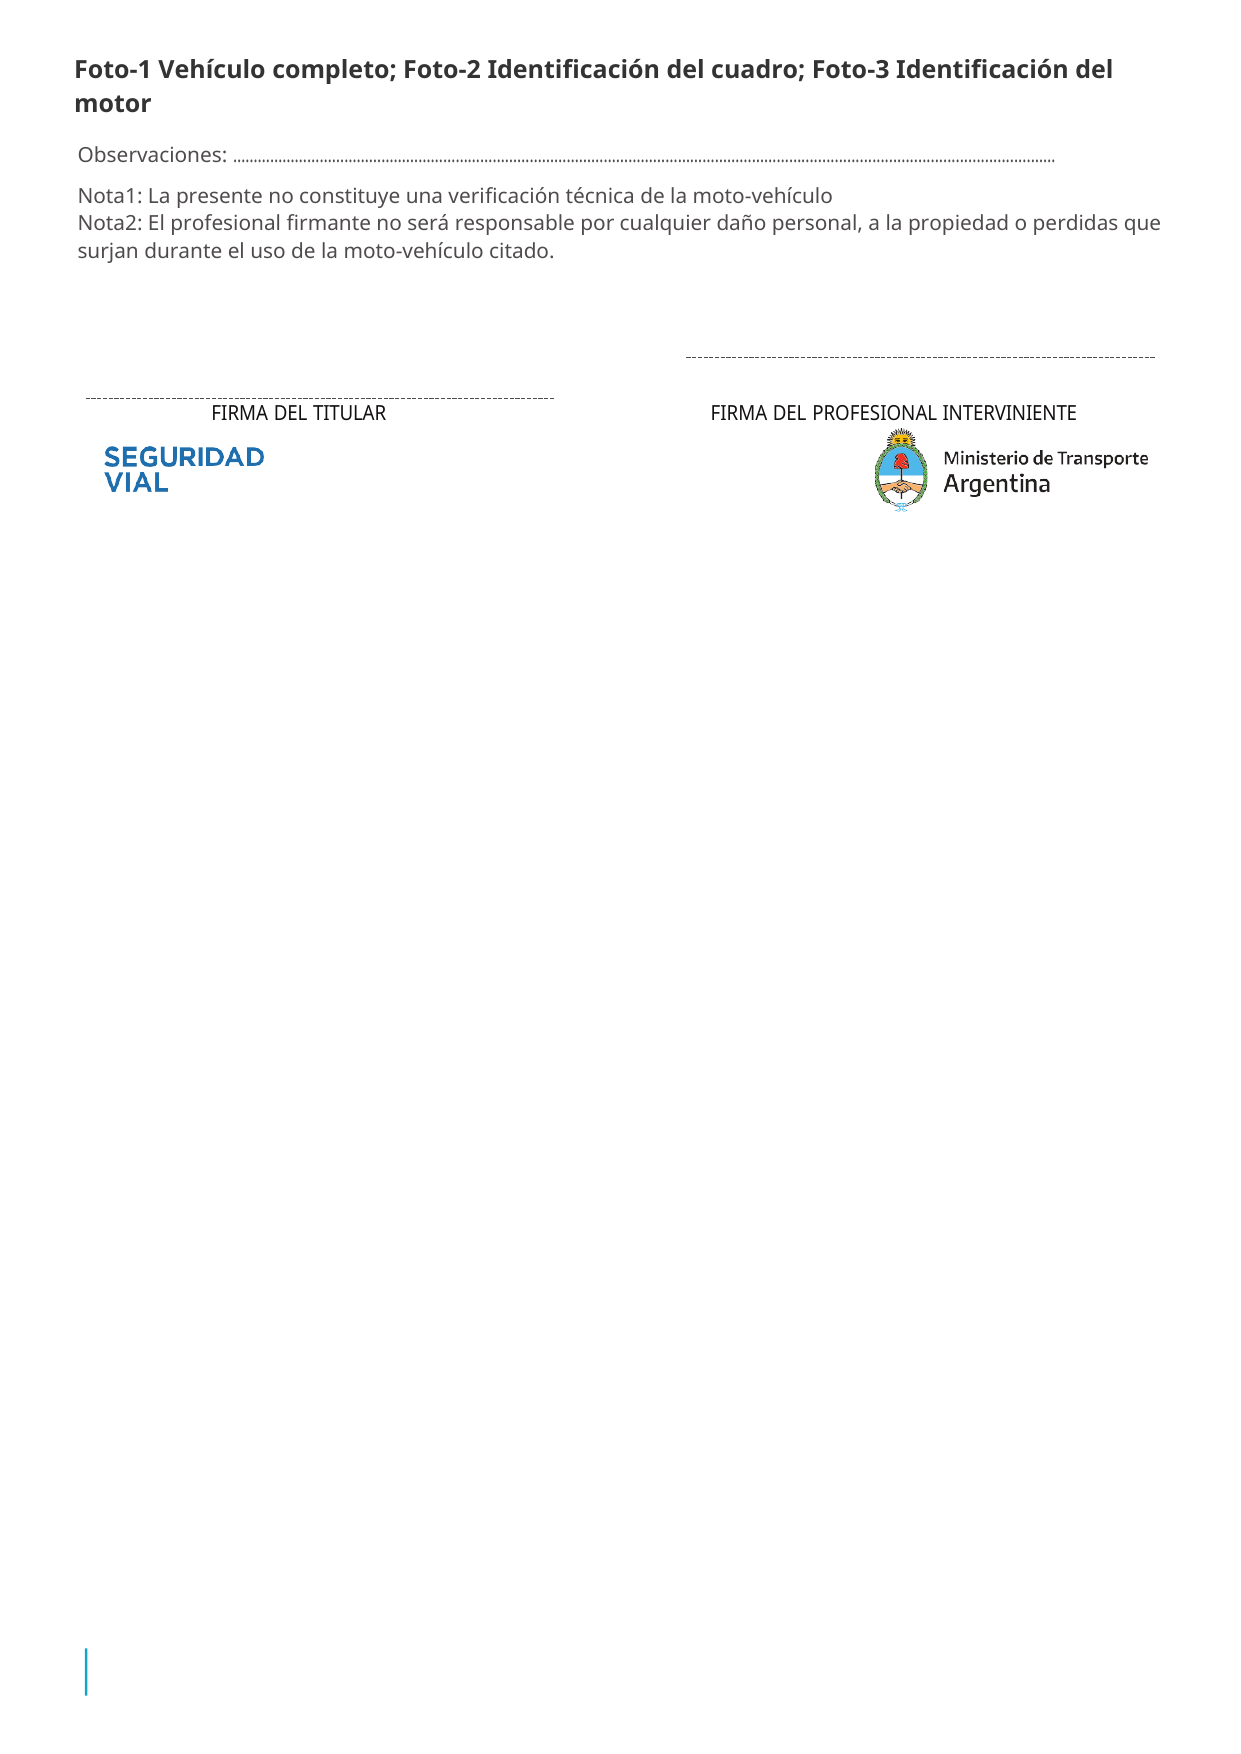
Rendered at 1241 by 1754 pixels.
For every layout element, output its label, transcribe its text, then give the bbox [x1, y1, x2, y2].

picture [104, 472, 168, 492]
text Foto-1 Vehículo completo; Foto-2 Identificación del cuadro; Foto-3 Identificación del motor [74, 52, 1182, 120]
picture [943, 450, 1148, 497]
picture [104, 446, 177, 467]
text Observaciones: ………………………………………………………………………………………………………………………….......................................................…… [77, 140, 1182, 168]
picture [875, 428, 928, 512]
text FIRMA DEL TITULAR FIRMA DEL PROFESIONAL INTERVINIENTE [211, 395, 1182, 427]
text Nota1: La presente no constituye una verificación técnica de la moto-vehículo [77, 183, 1182, 208]
picture [206, 447, 264, 466]
text Nota2: El profesional firmante no será responsable por cualquier daño personal, a la propiedad o perdidas que surjan durante el uso de la moto-vehículo citado. [77, 208, 1182, 264]
